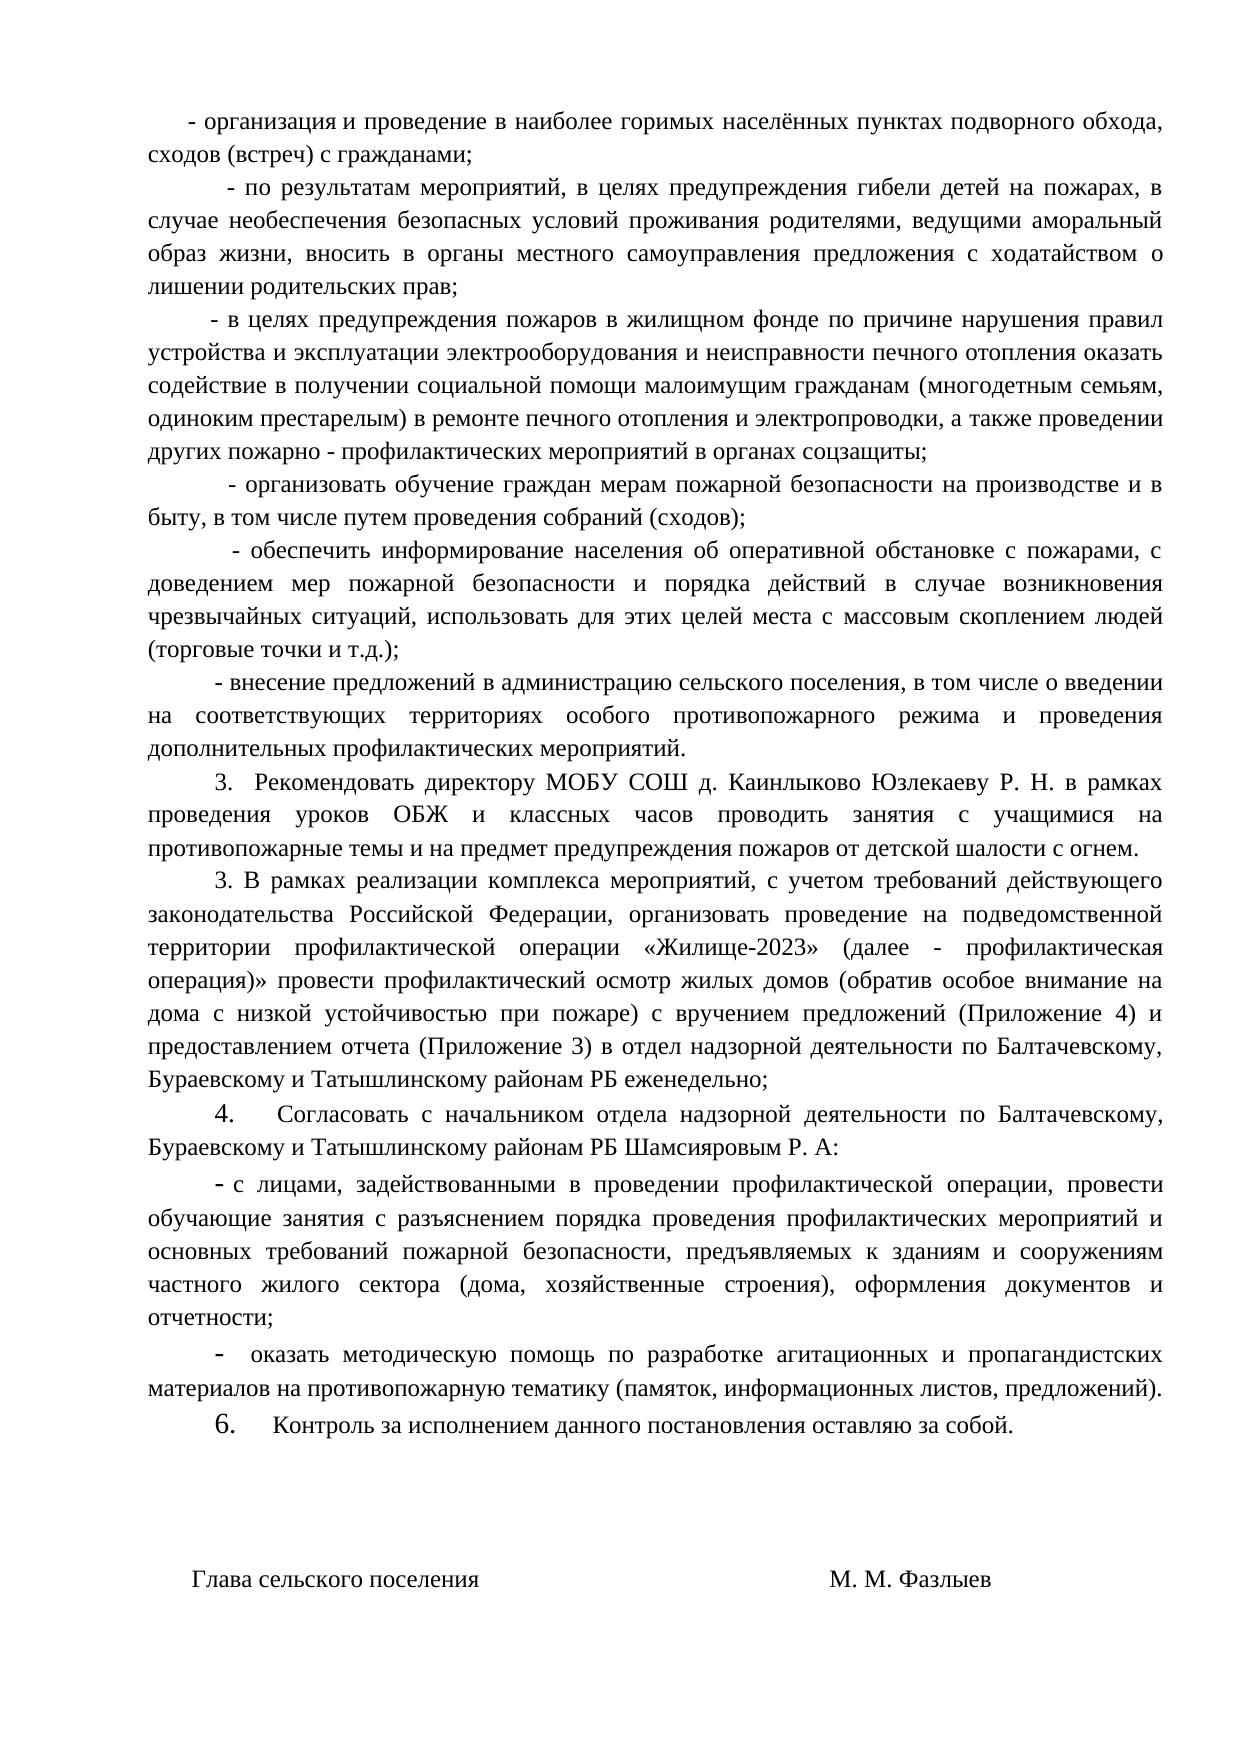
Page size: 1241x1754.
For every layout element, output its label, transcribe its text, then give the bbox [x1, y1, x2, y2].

list с лицами, задействованными в проведении профилактической операции, провести обучающие занятия с разъяснением порядка проведения профилактических мероприятий и основных требований пожарной безопасности, предъявляемых к зданиям и сооружениям частного жилого сектора (дома, хозяйственные строения), оформления документов и отчетности; [148, 1165, 1163, 1331]
text 3. В рамках реализации комплекса мероприятий, с учетом требований действующего законодательства Российской Федерации, организовать проведение на подведомственной территории профилактической операции «Жилище-2023» (далее - профилактическая операция)» провести профилактический осмотр жилых домов (обратив особое внимание на дома с низкой устойчивостью при пожаре) с вручением предложений (Приложение 4) и предоставлением отчета (Приложение 3) в отдел надзорной деятельности по Балтачевскому, Бураевскому и Татышлинскому районам РБ еженедельно; [148, 866, 1163, 1092]
list Контроль за исполнением данного постановления оставляю за собой. [148, 1406, 1163, 1439]
list оказать методическую помощь по разработке агитационных и пропагандистских материалов на противопожарную тематику (памяток, информационных листов, предложений). [148, 1335, 1163, 1402]
text Глава сельского поселения М. М. Фазлыев [148, 1564, 1163, 1592]
text - по результатам мероприятий, в целях предупреждения гибели детей на пожарах, в случае необеспечения безопасных условий проживания родителями, ведущими аморальный образ жизни, вносить в органы местного самоуправления предложения с ходатайством о лишении родительских прав; [148, 172, 1163, 300]
list Согласовать с начальником отдела надзорной деятельности по Балтачевскому, Бураевскому и Татышлинскому районам РБ Шамсияровым Р. А: [148, 1097, 1163, 1161]
text 3. Рекомендовать директору МОБУ СОШ д. Каинлыково Юзлекаеву Р. Н. в рамках проведения уроков ОБЖ и классных часов проводить занятия с учащимися на противопожарные темы и на предмет предупреждения пожаров от детской шалости с огнем. [148, 767, 1163, 861]
text - в целях предупреждения пожаров в жилищном фонде по причине нарушения правил устройства и эксплуатации электрооборудования и неисправности печного отопления оказать содействие в получении социальной помощи малоимущим гражданам (многодетным семьям, одиноким престарелым) в ремонте печного отопления и электропроводки, а также проведении других пожарно - профилактических мероприятий в органах соцзащиты; [148, 304, 1163, 465]
text - внесение предложений в администрацию сельского поселения, в том числе о введении на соответствующих территориях особого противопожарного режима и проведения дополнительных профилактических мероприятий. [148, 667, 1163, 762]
text - организация и проведение в наиболее горимых населённых пунктах подворного обхода, сходов (встреч) с гражданами; [148, 106, 1163, 168]
text - организовать обучение граждан мерам пожарной безопасности на производстве и в быту, в том числе путем проведения собраний (сходов); [148, 469, 1163, 531]
text - обеспечить информирование населения об оперативной обстановке с пожарами, с доведением мер пожарной безопасности и порядка действий в случае возникновения чрезвычайных ситуаций, использовать для этих целей места с массовым скоплением людей (торговые точки и т.д.); [148, 535, 1163, 663]
